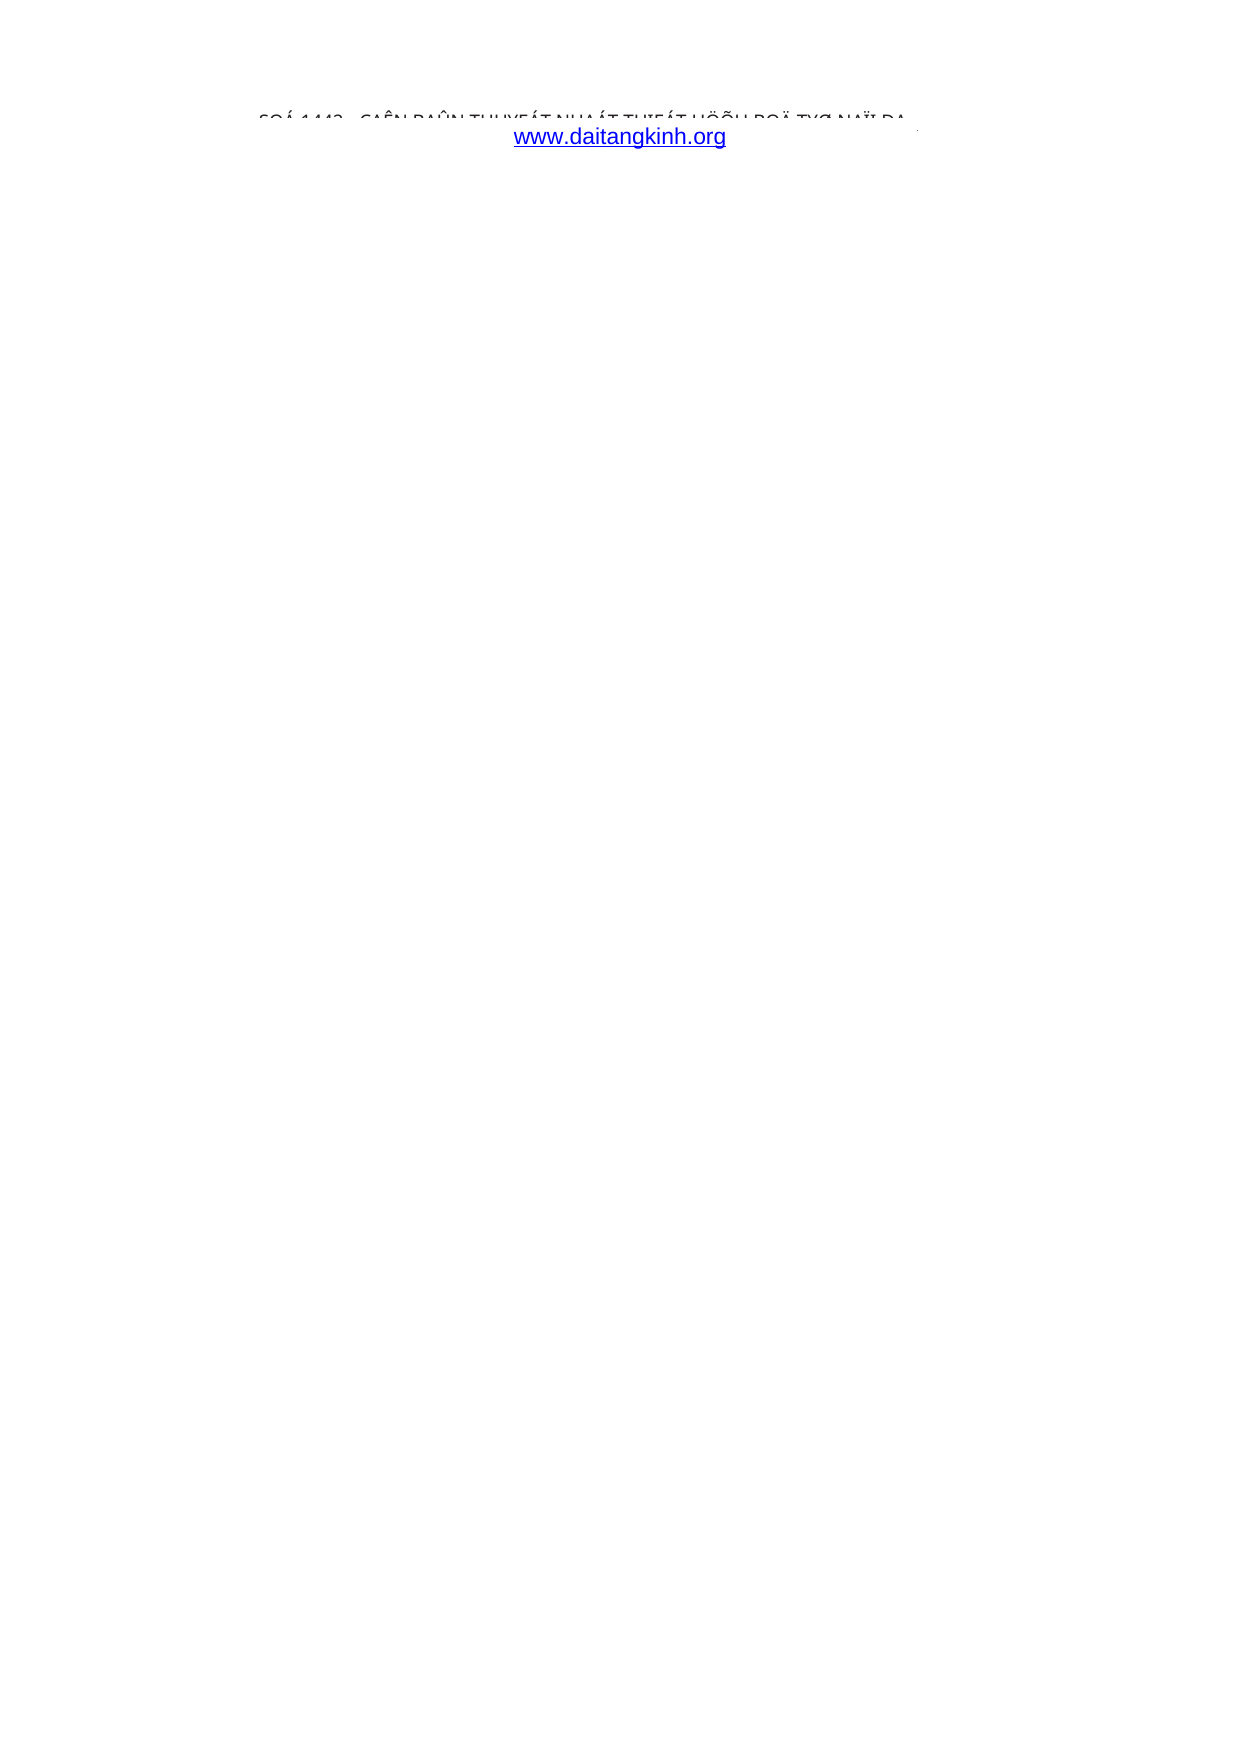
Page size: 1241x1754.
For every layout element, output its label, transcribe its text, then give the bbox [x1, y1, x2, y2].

text www.daitangkinh.org [294, 123, 946, 149]
